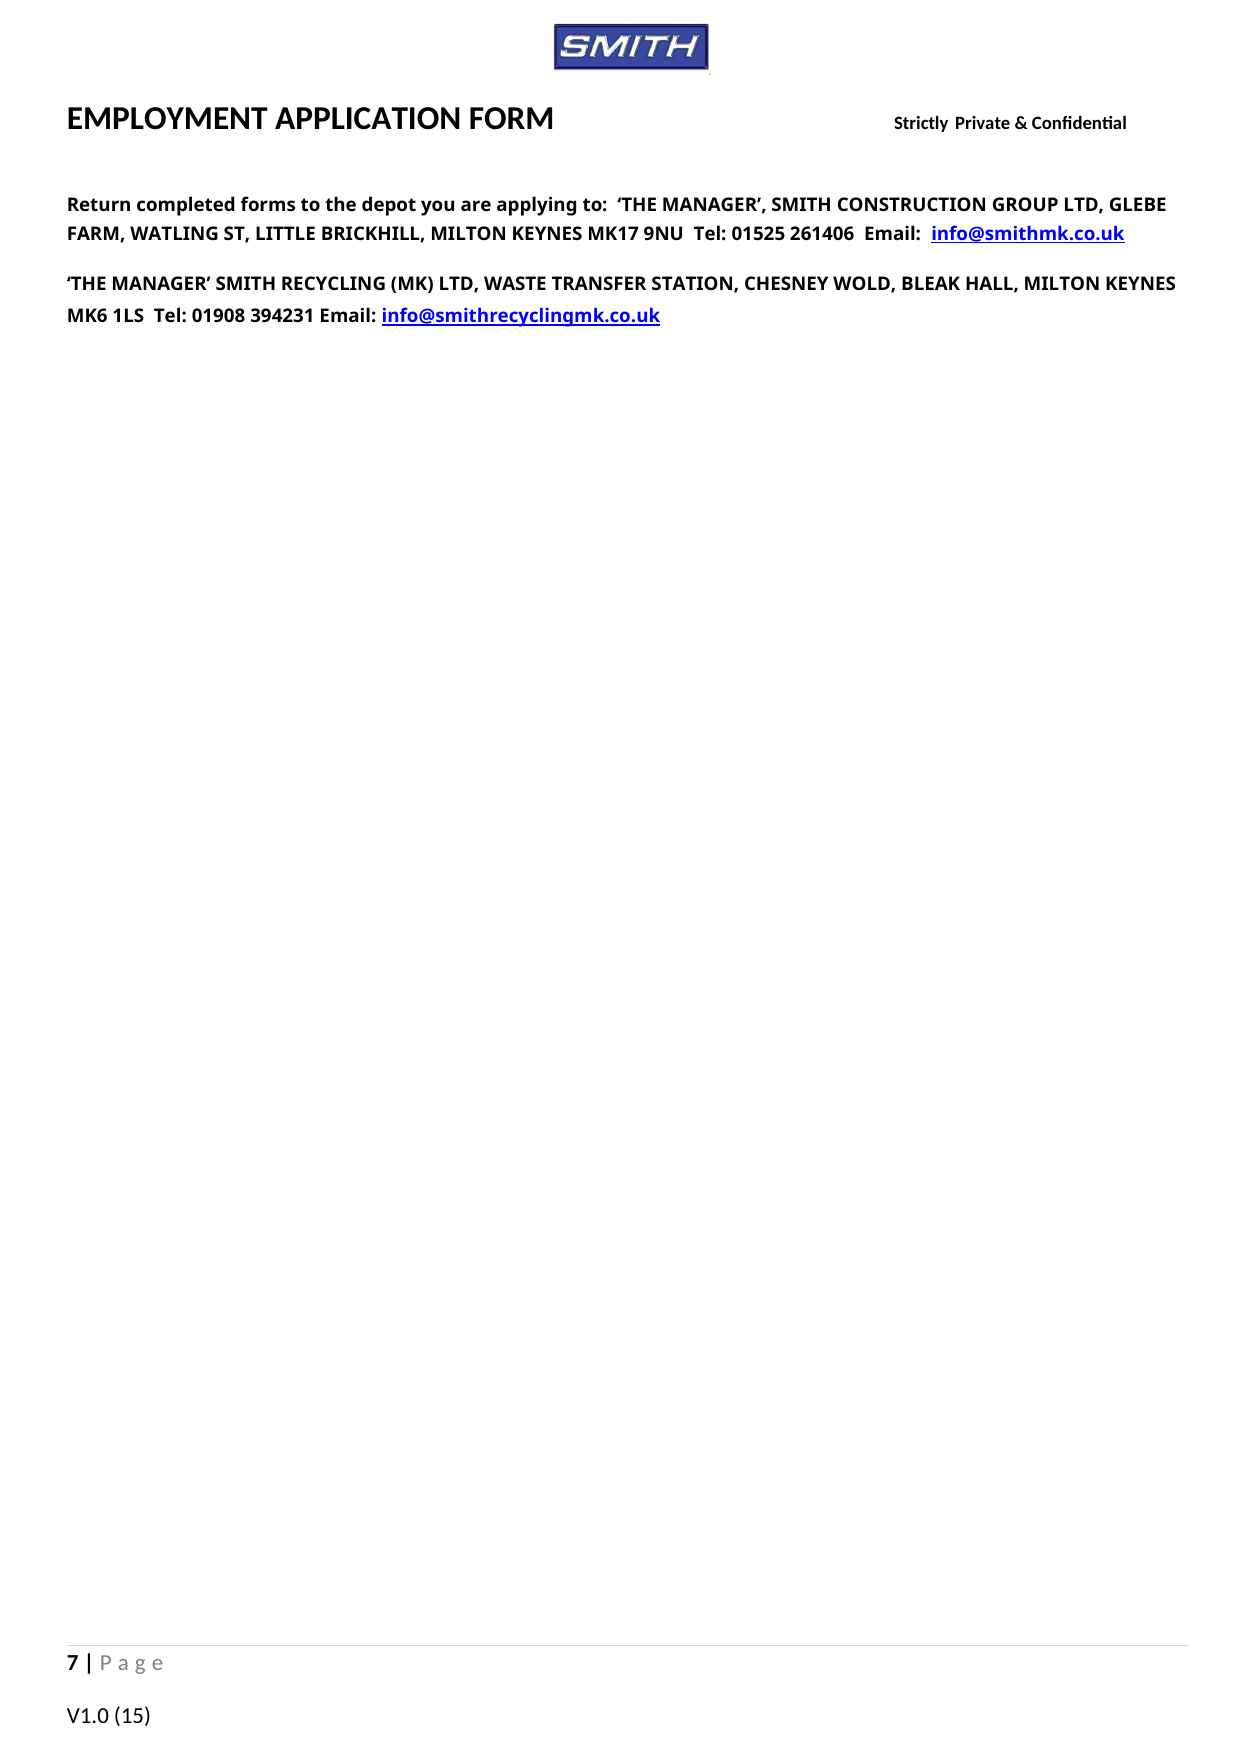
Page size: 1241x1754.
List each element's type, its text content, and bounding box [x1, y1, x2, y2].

text ‘THE MANAGER’ SMITH RECYCLING (MK) LTD, WASTE TRANSFER STATION, CHESNEY WOLD, BLEAK HALL, MILTON KEYNES MK6 1LS Tel: 01908 394231 Email: info@smithrecyclingmk.co.uk [67, 270, 1188, 328]
text Return completed forms to the depot you are applying to: ‘THE MANAGER’, SMITH CONSTRUCTION GROUP LTD, GLEBE FARM, WATLING ST, LITTLE BRICKHILL, MILTON KEYNES MK17 9NU Tel: 01525 261406 Email: info@smithmk.co.uk [67, 191, 1188, 246]
picture [544, 17, 709, 76]
